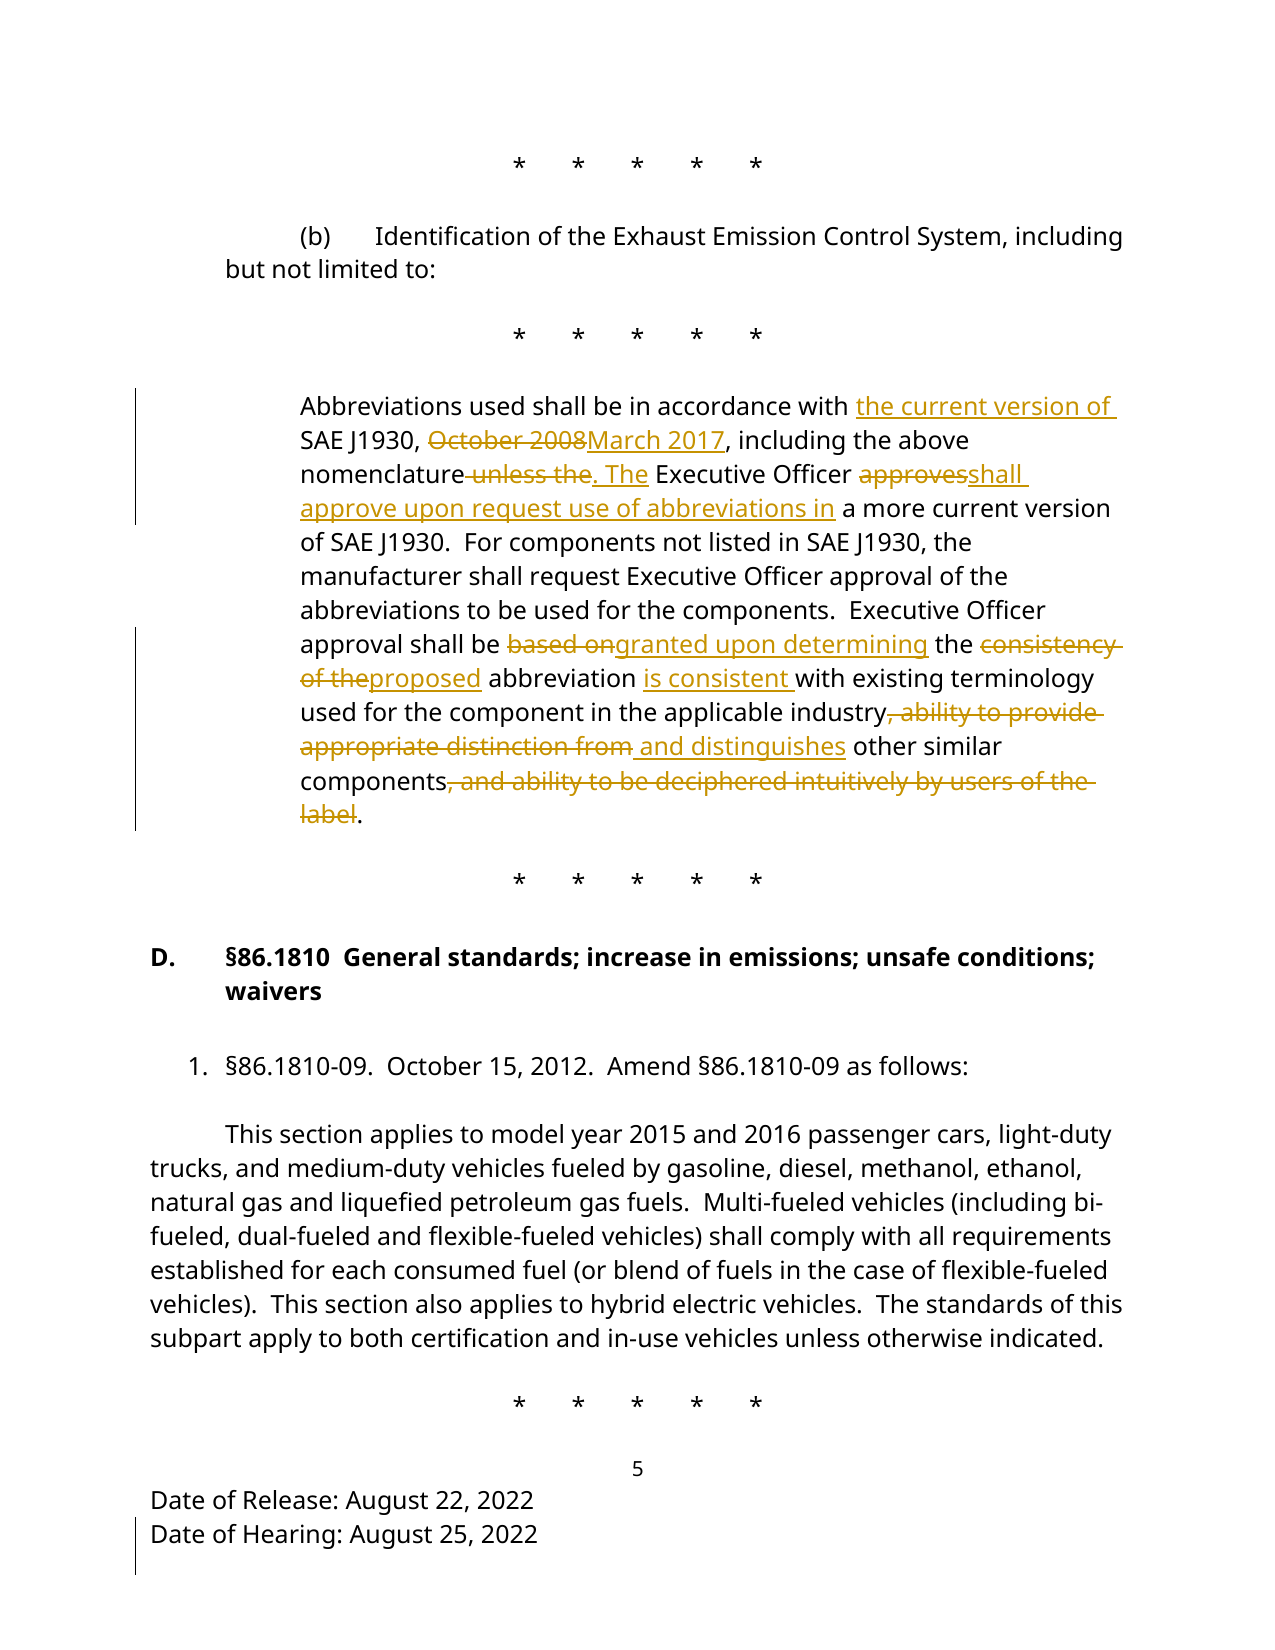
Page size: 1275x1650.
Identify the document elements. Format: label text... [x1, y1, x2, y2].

subtitle 1. §86.1810-09. October 15, 2012. Amend §86.1810-09 as follows: [150, 1048, 1125, 1082]
text * * * * * [150, 150, 1125, 184]
text (b) Identification of the Exhaust Emission Control System, including but not limited to: [225, 218, 1125, 286]
text * * * * * [150, 1389, 1125, 1423]
text * * * * * [150, 320, 1125, 354]
subtitle D. §86.1810 General standards; increase in emissions; unsafe conditions; waivers [150, 940, 1125, 1008]
text * * * * * [150, 865, 1125, 899]
text This section applies to model year 2015 and 2016 passenger cars, light-duty trucks, and medium-duty vehicles fueled by gasoline, diesel, methanol, ethanol, natural gas and liquefied petroleum gas fuels. Multi-fueled vehicles (including bi-fueled, dual-fueled and flexible-fueled vehicles) shall comply with all requirements established for each consumed fuel (or blend of fuels in the case of flexible-fueled vehicles). This section also applies to hybrid electric vehicles. The standards of this subpart apply to both certification and in-use vehicles unless otherwise indicated. [150, 1116, 1125, 1355]
text Abbreviations used shall be in accordance with SAE J1930, , including the above nomenclature Executive Officer a more current version of SAE J1930. For components not listed in SAE J1930, the manufacturer shall request Executive Officer approval of the abbreviations to be used for the components. Executive Officer approval shall be the abbreviation with existing terminology used for the component in the applicable industry other similar components. [300, 388, 1125, 831]
